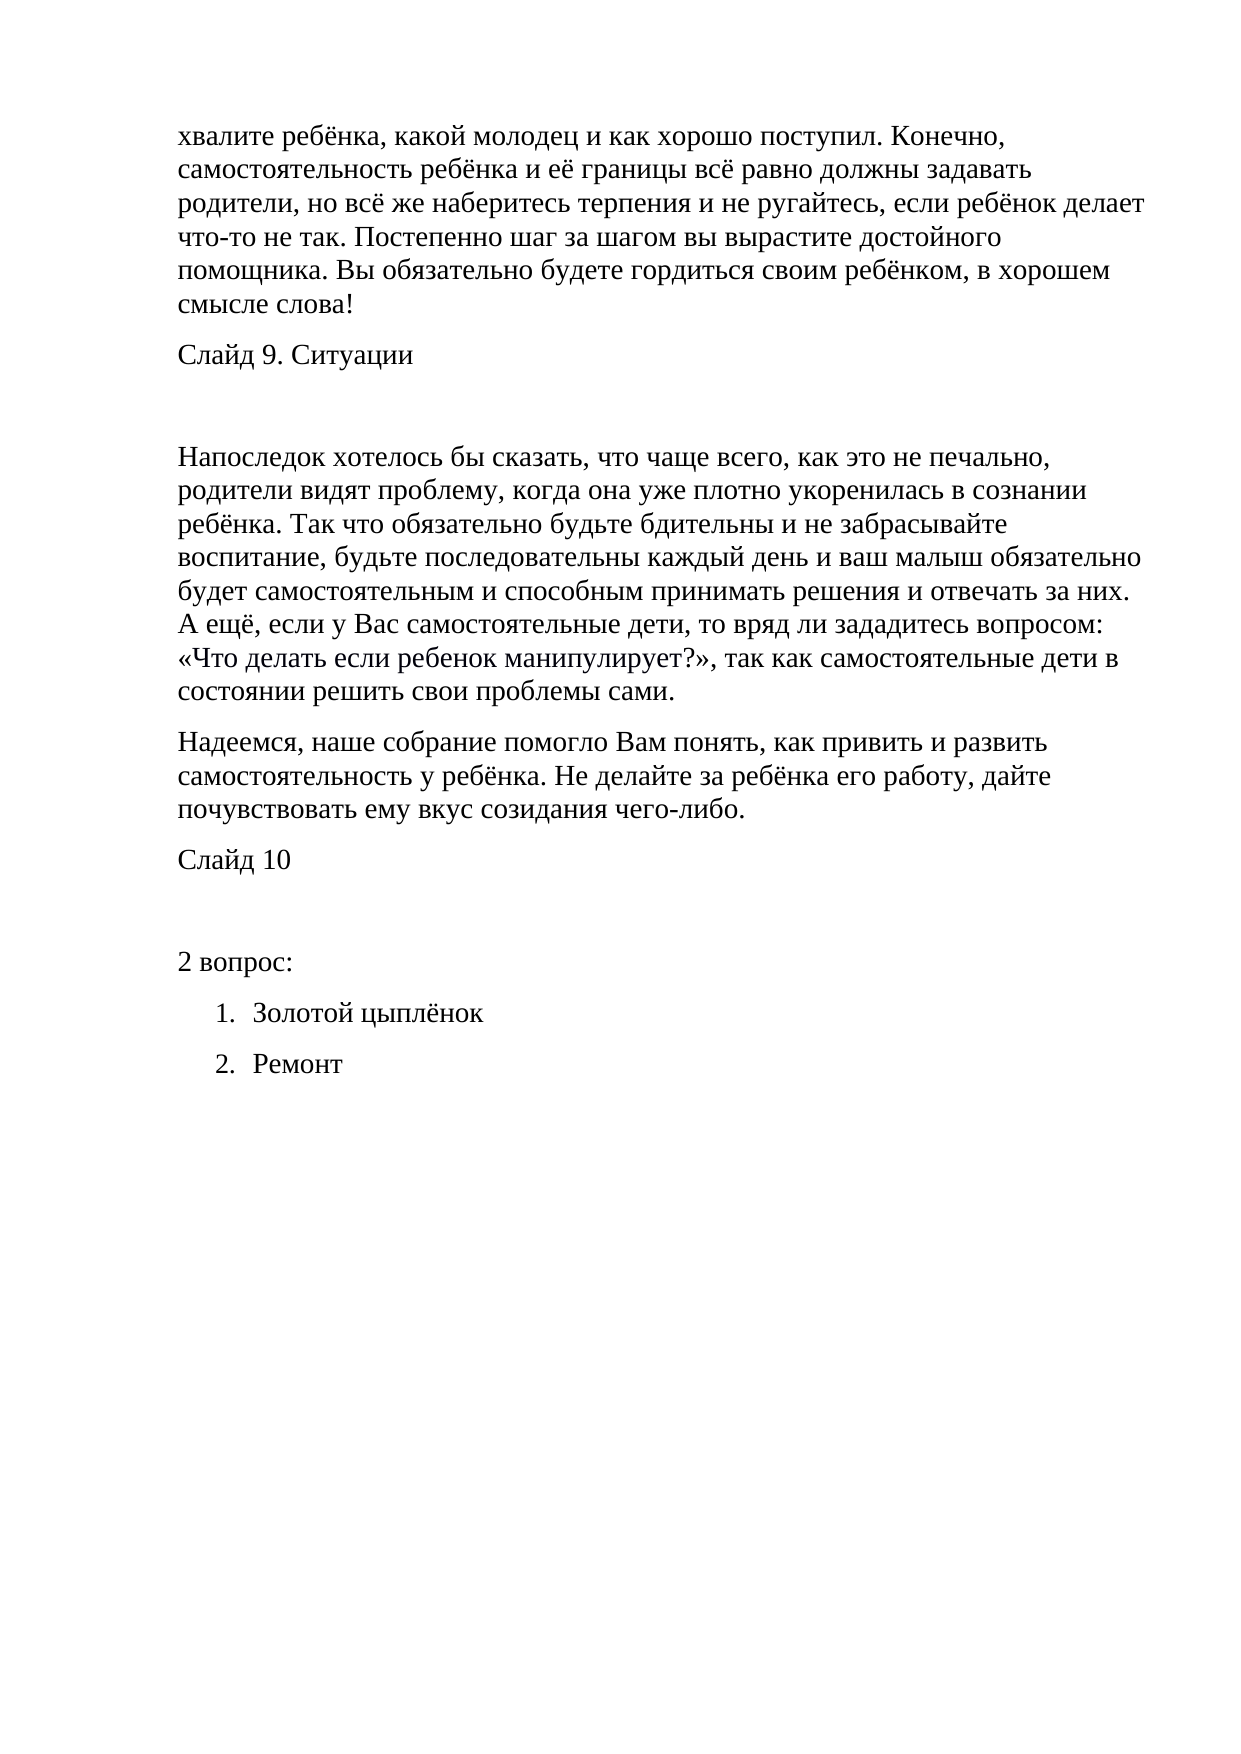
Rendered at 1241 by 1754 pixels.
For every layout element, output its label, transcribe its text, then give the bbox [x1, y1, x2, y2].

list Золотой цыплёнок [215, 995, 1152, 1029]
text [177, 118, 1152, 319]
text 2 вопрос: [177, 944, 1152, 978]
text Надеемся, наше собрание помогло Вам понять, как привить и развить самостоятельность у ребёнка. Не делайте за ребёнка его работу, дайте почувствовать ему вкус созидания чего-либо. [177, 724, 1152, 825]
list Ремонт [215, 1046, 1152, 1080]
text Слайд 9. Ситуации [177, 337, 1152, 370]
text Напоследок хотелось бы сказать, что чаще всего, как это не печально, родители видят проблему, когда она уже плотно укоренилась в сознании ребёнка. Так что обязательно будьте бдительны и не забрасывайте воспитание, будьте последовательны каждый день и ваш малыш обязательно будет самостоятельным и способным принимать решения и отвечать за них. А ещё, если у Вас самостоятельные дети, то вряд ли зададитесь вопросом: «Что делать если ребенок манипулирует?», так как самостоятельные дети в состоянии решить свои проблемы сами. [177, 439, 1152, 707]
text Слайд 10 [177, 842, 1152, 876]
